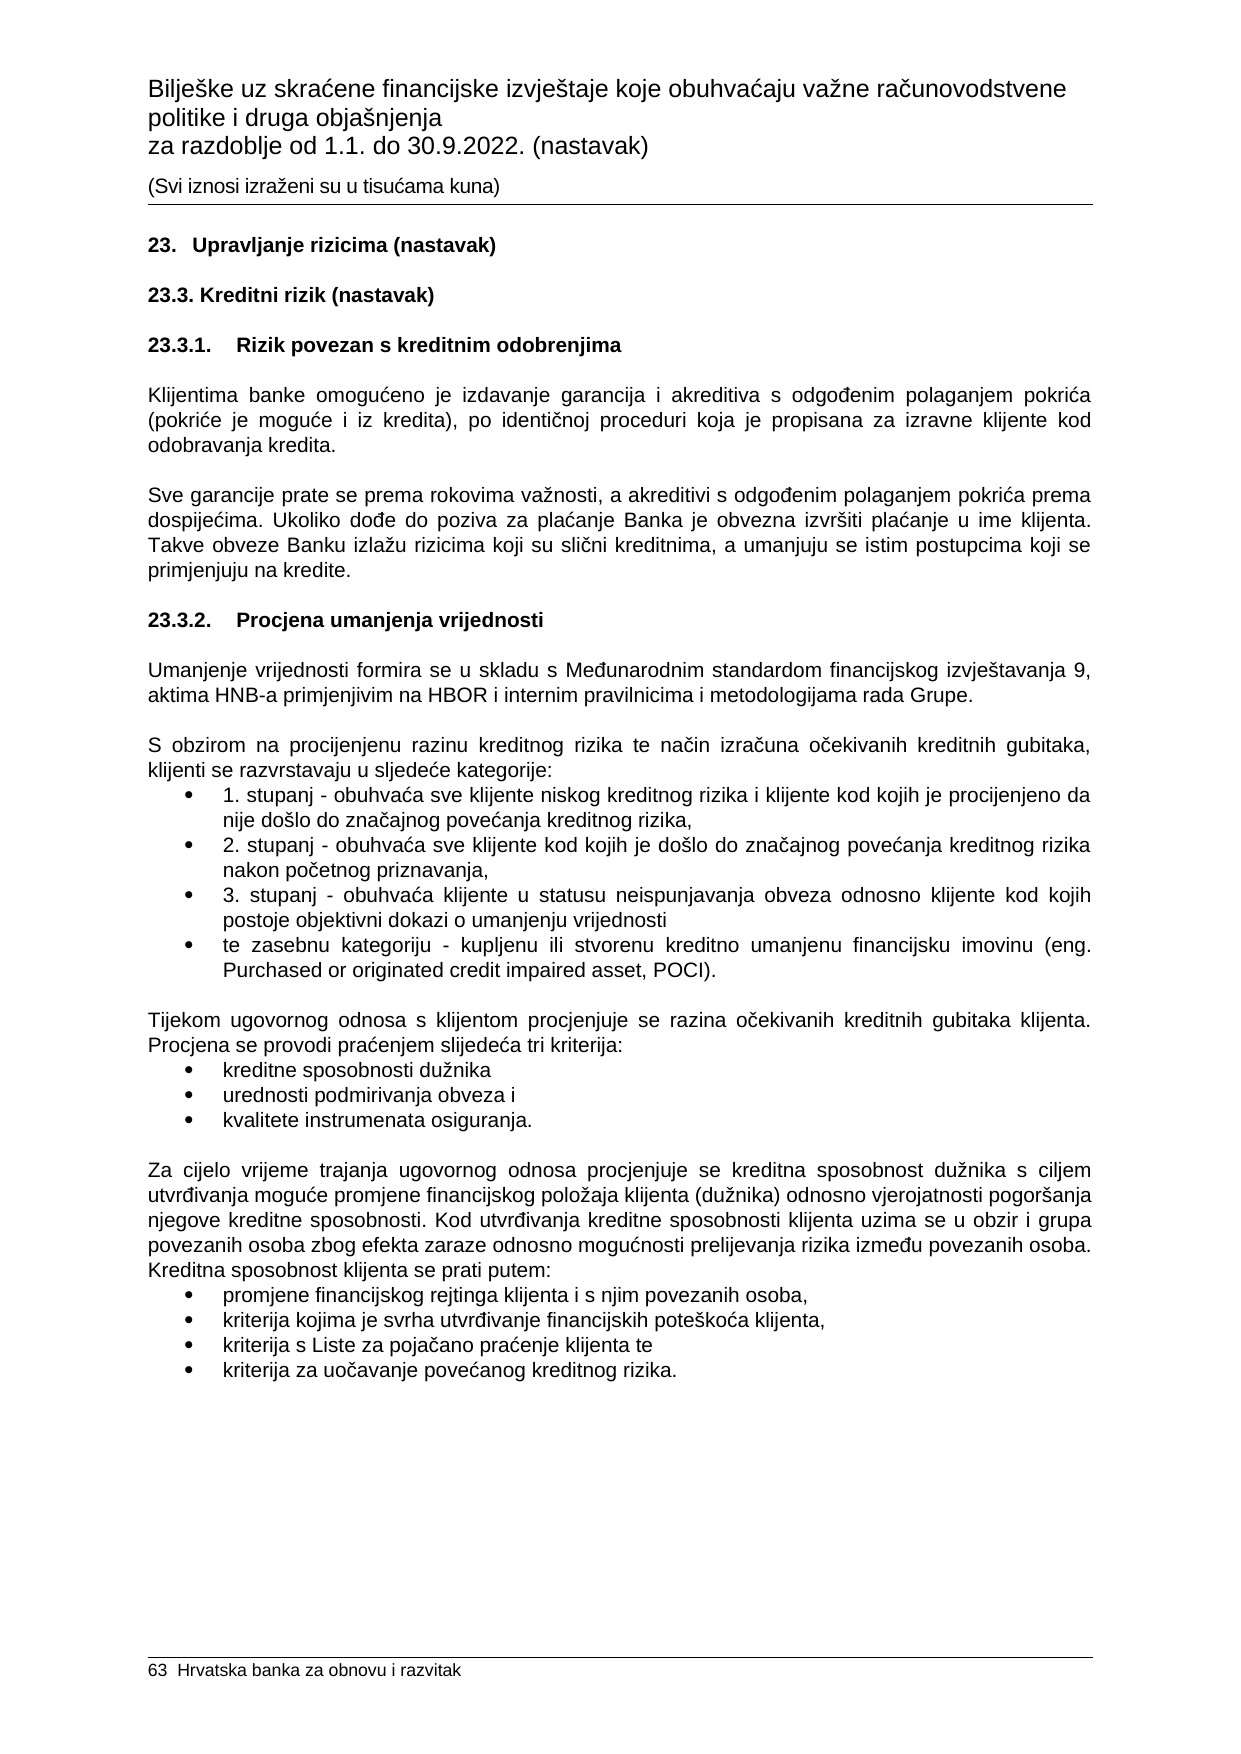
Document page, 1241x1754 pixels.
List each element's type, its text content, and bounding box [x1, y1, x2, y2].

text Za cijelo vrijeme trajanja ugovornog odnosa procjenjuje se kreditna sposobnost dužnika s ciljem utvrđivanja moguće promjene financijskog položaja klijenta (dužnika) odnosno vjerojatnosti pogoršanja njegove kreditne sposobnosti. Kod utvrđivanja kreditne sposobnosti klijenta uzima se u obzir i grupa povezanih osoba zbog efekta zaraze odnosno mogućnosti prelijevanja rizika između povezanih osoba. Kreditna sposobnost klijenta se prati putem: [148, 1158, 1093, 1283]
text S obzirom na procijenjenu razinu kreditnog rizika te način izračuna očekivanih kreditnih gubitaka, klijenti se razvrstavaju u sljedeće kategorije: [148, 733, 1093, 783]
list kvalitete instrumenata osiguranja. [185, 1108, 1093, 1133]
text Tijekom ugovornog odnosa s klijentom procjenjuje se razina očekivanih kreditnih gubitaka klijenta. Procjena se provodi praćenjem slijedeća tri kriterija: [148, 1008, 1093, 1058]
text Umanjenje vrijednosti formira se u skladu s Međunarodnim standardom financijskog izvještavanja 9, aktima HNB-a primjenjivim na HBOR i internim pravilnicima i metodologijama rada Grupe. [148, 658, 1093, 708]
list kriterija za uočavanje povećanog kreditnog rizika. [185, 1358, 1093, 1383]
list 1. stupanj - obuhvaća sve klijente niskog kreditnog rizika i klijente kod kojih je procijenjeno da nije došlo do značajnog povećanja kreditnog rizika, [185, 783, 1093, 833]
text 23.3. Kreditni rizik (nastavak) [148, 283, 1093, 308]
list 3. stupanj - obuhvaća klijente u statusu neispunjavanja obveza odnosno klijente kod kojih postoje objektivni dokazi o umanjenju vrijednosti [185, 883, 1093, 933]
list 2. stupanj - obuhvaća sve klijente kod kojih je došlo do značajnog povećanja kreditnog rizika nakon početnog priznavanja, [185, 833, 1093, 883]
list kriterija kojima je svrha utvrđivanje financijskih poteškoća klijenta, [185, 1308, 1093, 1333]
text Sve garancije prate se prema rokovima važnosti, a akreditivi s odgođenim polaganjem pokrića prema dospijećima. Ukoliko dođe do poziva za plaćanje Banka je obvezna izvršiti plaćanje u ime klijenta. Takve obveze Banku izlažu rizicima koji su slični kreditnima, a umanjuju se istim postupcima koji se primjenjuju na kredite. [148, 483, 1093, 583]
text 23.3.1. Rizik povezan s kreditnim odobrenjima [148, 333, 1093, 358]
list promjene financijskog rejtinga klijenta i s njim povezanih osoba, [185, 1283, 1093, 1308]
list kriterija s Liste za pojačano praćenje klijenta te [185, 1333, 1093, 1358]
text Klijentima banke omogućeno je izdavanje garancija i akreditiva s odgođenim polaganjem pokrića (pokriće je moguće i iz kredita), po identičnoj proceduri koja je propisana za izravne klijente kod odobravanja kredita. [148, 383, 1093, 458]
text 23.3.2. Procjena umanjenja vrijednosti [148, 608, 1093, 633]
text 23. Upravljanje rizicima (nastavak) [148, 233, 1093, 258]
list kreditne sposobnosti dužnika [185, 1058, 1093, 1083]
list te zasebnu kategoriju - kupljenu ili stvorenu kreditno umanjenu financijsku imovinu (eng. Purchased or originated credit impaired asset, POCI). [185, 933, 1093, 983]
list urednosti podmirivanja obveza i [185, 1083, 1093, 1108]
